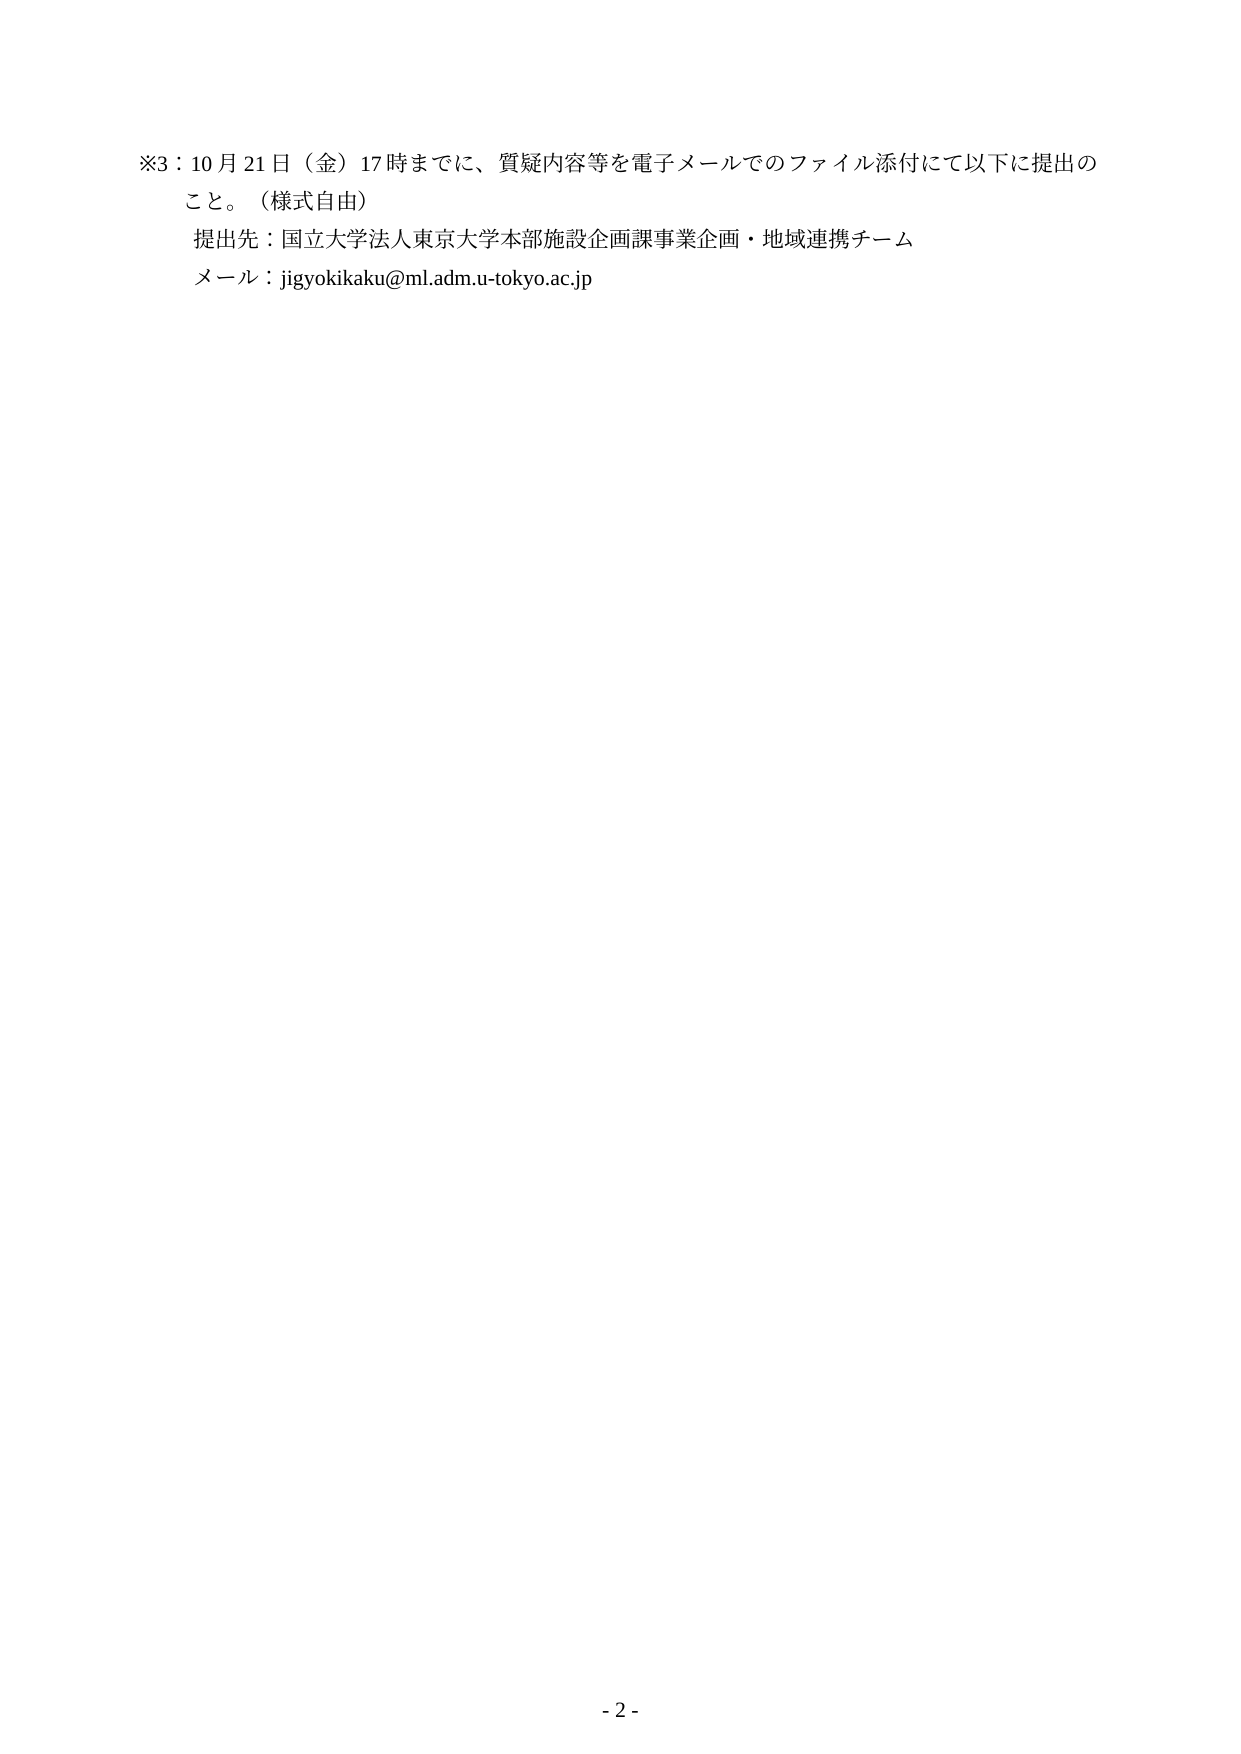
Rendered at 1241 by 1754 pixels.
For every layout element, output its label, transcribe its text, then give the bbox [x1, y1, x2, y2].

text ※3：10月21日（金）17時までに、質疑内容等を電子メールでのファイル添付にて以下に提出のこと。（様式自由） [139, 143, 1101, 219]
text メール：jigyokikaku@ml.adm.u-tokyo.ac.jp [139, 257, 1101, 294]
text 提出先：国立大学法人東京大学本部施設企画課事業企画・地域連携チーム [139, 219, 1101, 257]
